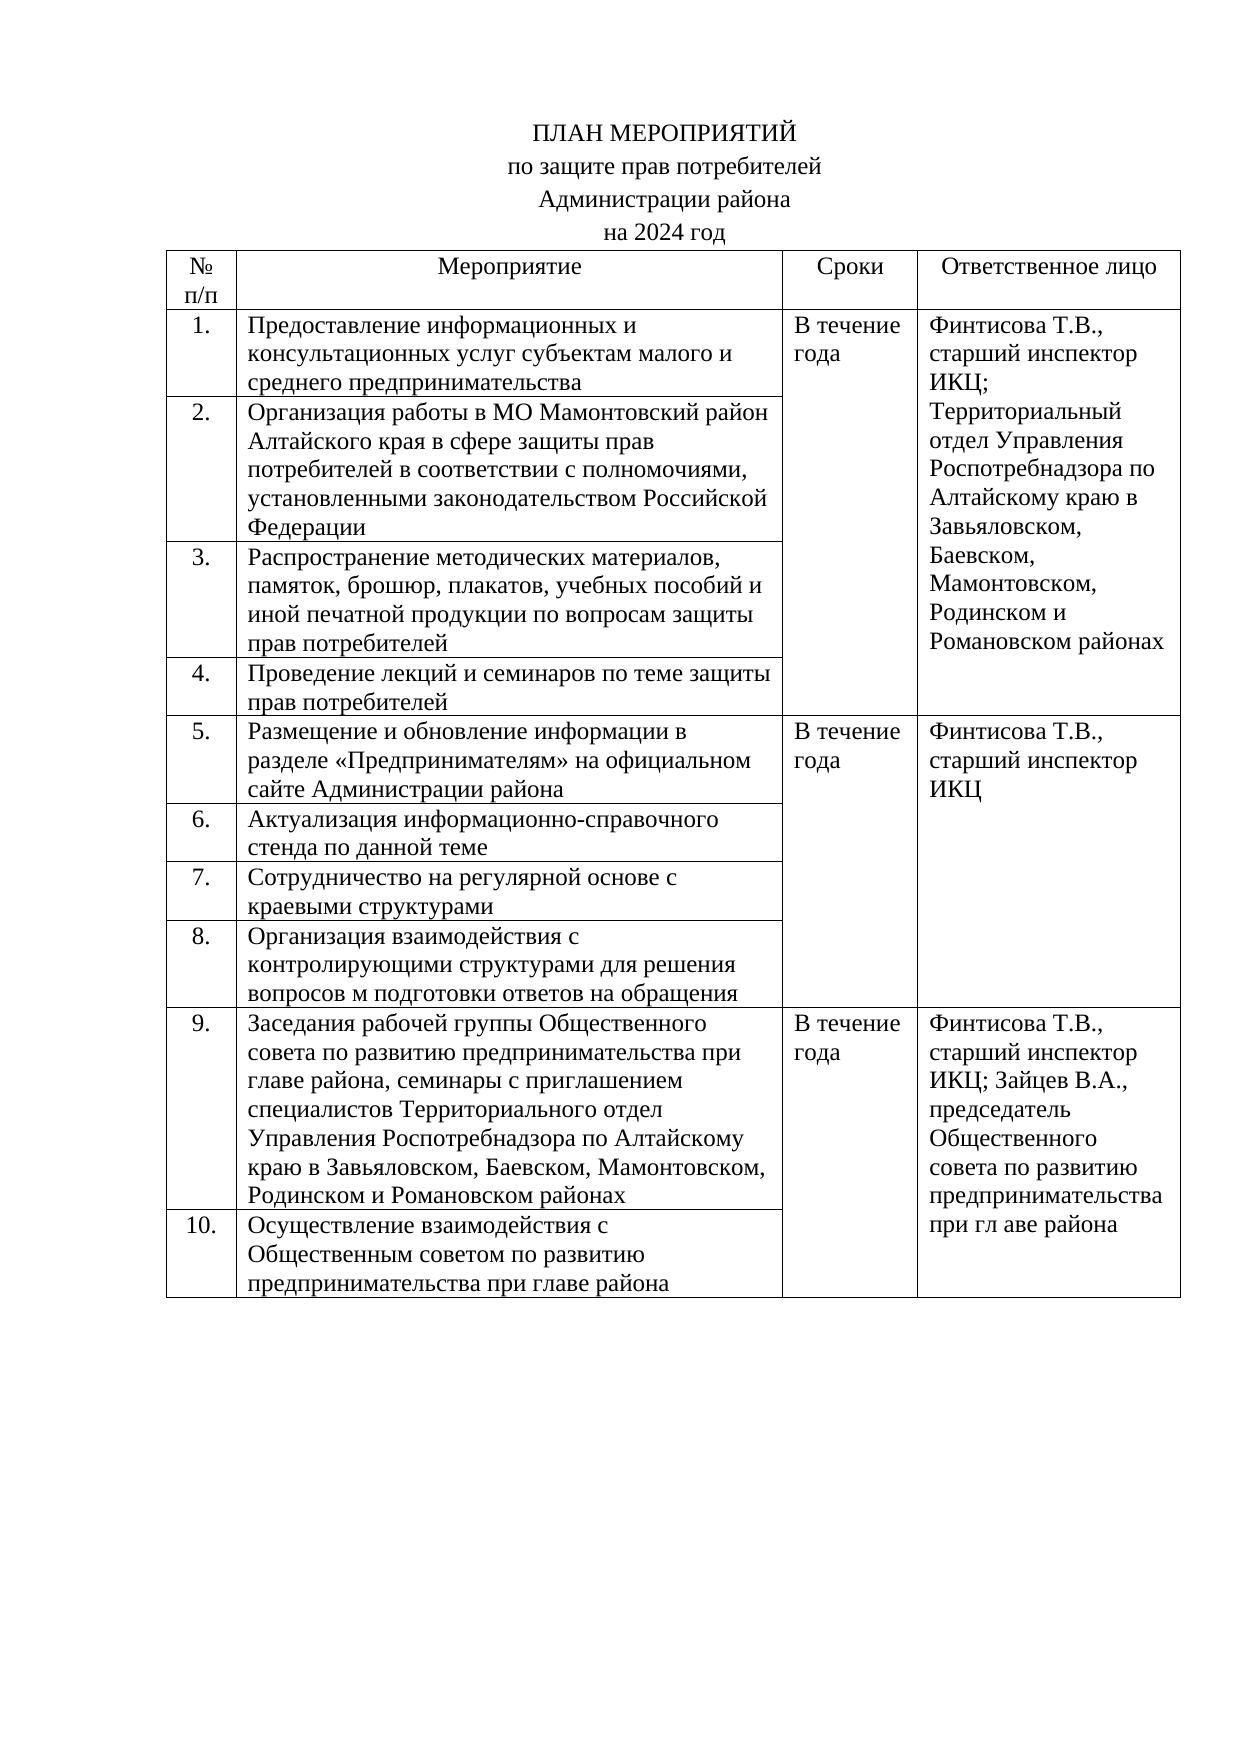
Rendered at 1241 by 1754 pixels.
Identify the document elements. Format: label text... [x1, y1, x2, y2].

table_cell Распространение методических материалов, памяток, брошюр, плакатов, учебных пособий и иной печатной продукции по вопросам защиты прав потребителей [237, 542, 782, 657]
table_cell Организация работы в МО Мамонтовский район Алтайского края в сфере защиты прав потребителей в соответствии с полномочиями, установленными законодательством Российской Федерации [237, 397, 782, 541]
text по защите прав потребителей [177, 151, 1152, 180]
table_cell В течение года [783, 310, 917, 715]
table_cell Сотрудничество на регулярной основе с краевыми структурами [237, 862, 782, 920]
table_cell 2. [167, 397, 236, 541]
table_cell Заседания рабочей группы Общественного совета по развитию предпринимательства при главе района, семинары с приглашением специалистов Территориального отдел Управления Роспотребнадзора по Алтайскому краю в Завьяловском, Баевском, Мамонтовском, Родинском и Романовском районах [237, 1008, 782, 1209]
table_header Сроки [783, 251, 917, 309]
table_cell Осуществление взаимодействия с Общественным советом по развитию предпринимательства при главе района [237, 1210, 782, 1297]
table_cell 9. [167, 1008, 236, 1209]
table_cell Финтисова Т.В., старший инспектор ИКЦ; Территориальный отдел Управления Роспотребнадзора по Алтайскому краю в Завьяловском, Баевском, Мамонтовском, Родинском и Романовском районах [918, 310, 1180, 715]
table_cell Финтисова Т.В., старший инспектор ИКЦ [918, 716, 1180, 1007]
text Администрации района [177, 184, 1152, 213]
table_cell Предоставление информационных и консультационных услуг субъектам малого и среднего предпринимательства [237, 310, 782, 396]
table_cell 7. [167, 862, 236, 920]
table_cell 3. [167, 542, 236, 657]
table_cell 4. [167, 658, 236, 715]
table_cell Финтисова Т.В., старший инспектор ИКЦ; Зайцев В.А., председатель Общественного совета по развитию предпринимательства при гл аве района [918, 1008, 1180, 1297]
table_cell Проведение лекций и семинаров по теме защиты прав потребителей [237, 658, 782, 715]
table_cell Организация взаимодействия с контролирующими структурами для решения вопросов м подготовки ответов на обращения [237, 921, 782, 1007]
table_cell В течение года [783, 716, 917, 1007]
table_cell Размещение и обновление информации в разделе «Предпринимателям» на официальном сайте Администрации района [237, 716, 782, 803]
table_cell 6. [167, 804, 236, 861]
table_cell В течение года [783, 1008, 917, 1297]
table_header Ответственное лицо [918, 251, 1180, 309]
table_cell 1. [167, 310, 236, 396]
table_cell 5. [167, 716, 236, 803]
table_cell 8. [167, 921, 236, 1007]
table_cell Актуализация информационно-справочного стенда по данной теме [237, 804, 782, 861]
text ПЛАН МЕРОПРИЯТИЙ [177, 118, 1152, 147]
table_header № п/п [167, 251, 236, 309]
table_header Мероприятие [237, 251, 782, 309]
table_cell 10. [167, 1210, 236, 1297]
text на 2024 год [177, 217, 1152, 246]
